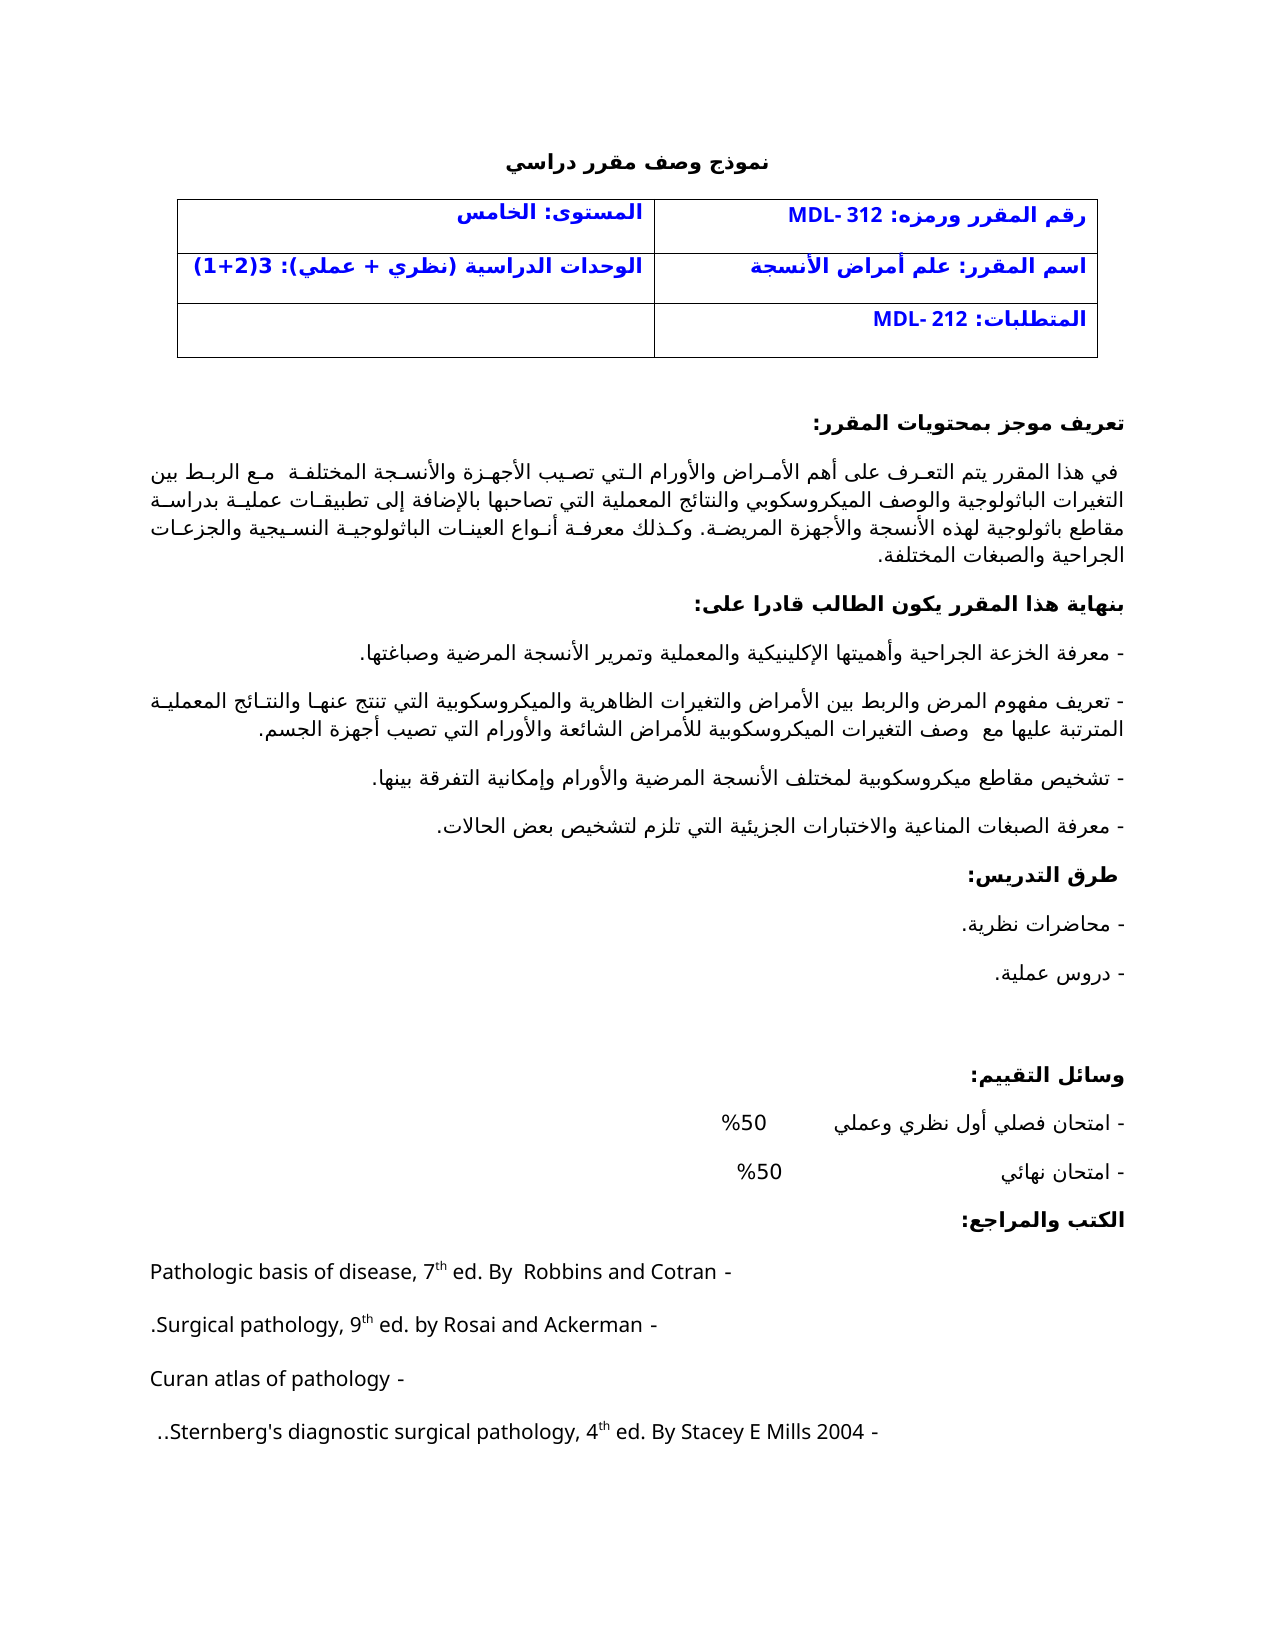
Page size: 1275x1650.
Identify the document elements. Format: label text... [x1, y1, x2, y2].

text نموذج وصف مقرر دراسي [150, 150, 1125, 174]
text - معرفة الصبغات المناعية والاختبارات الجزيئية التي تلزم لتشخيص بعض الحالات. [150, 814, 1125, 839]
text - تعريف مفهوم المرض والربط بين الأمراض والتغيرات الظاهرية والميكروسكوبية التي تنتج عنها والنتائج المعملية المترتبة عليها مع وصف التغيرات الميكروسكوبية للأمراض الشائعة والأورام التي تصيب أجهزة الجسم. [150, 689, 1125, 742]
text - Sternberg's diagnostic surgical pathology, 4th ed. By Stacey E Mills 2004.. [150, 1417, 1125, 1446]
text طرق التدريس: [150, 863, 1125, 887]
table_cell المتطلبات: MDL- 212 [655, 304, 1097, 357]
text - امتحان نهائي 50% [150, 1160, 1125, 1184]
table_cell [178, 304, 654, 357]
table_cell الوحدات الدراسية (نظري + عملي): 3(2+1) [178, 254, 654, 303]
text في هذا المقرر يتم التعرف على أهم الأمراض والأورام التي تصيب الأجهزة والأنسجة المختلفة مع الربط بين التغيرات الباثولوجية والوصف الميكروسكوبي والنتائج المعملية التي تصاحبها بالإضافة إلى تطبيقات عملية بدراسة مقاطع باثولوجية لهذه الأنسجة والأجهزة المريضة. وكذلك معرفة أنواع العينات الباثولوجية النسيجية والجزعات الجراحية والصبغات المختلفة. [150, 460, 1125, 568]
text - Pathologic basis of disease, 7th ed. By Robbins and Cotran [150, 1257, 1125, 1286]
text - دروس عملية. [150, 961, 1125, 985]
text - امتحان فصلي أول نظري وعملي 50% [150, 1111, 1125, 1136]
text بنهاية هذا المقرر يكون الطالب قادرا على: [150, 592, 1125, 616]
table_header رقم المقرر ورمزه: MDL- 312 [655, 200, 1097, 253]
table_header المستوى: الخامس [178, 200, 654, 253]
text الكتب والمراجع: [150, 1208, 1125, 1233]
text - Curan atlas of pathology [150, 1364, 1125, 1392]
text - Surgical pathology, 9th ed. by Rosai and Ackerman. [150, 1311, 1125, 1339]
table_cell اسم المقرر: علم أمراض الأنسجة [655, 254, 1097, 303]
text - معرفة الخزعة الجراحية وأهميتها الإكلينيكية والمعملية وتمرير الأنسجة المرضية وصباغتها. [150, 641, 1125, 665]
text وسائل التقييم: [150, 1063, 1125, 1087]
text - محاضرات نظرية. [150, 912, 1125, 936]
text - تشخيص مقاطع ميكروسكوبية لمختلف الأنسجة المرضية والأورام وإمكانية التفرقة بينها. [150, 766, 1125, 790]
text تعريف موجز بمحتويات المقرر: [150, 411, 1125, 436]
